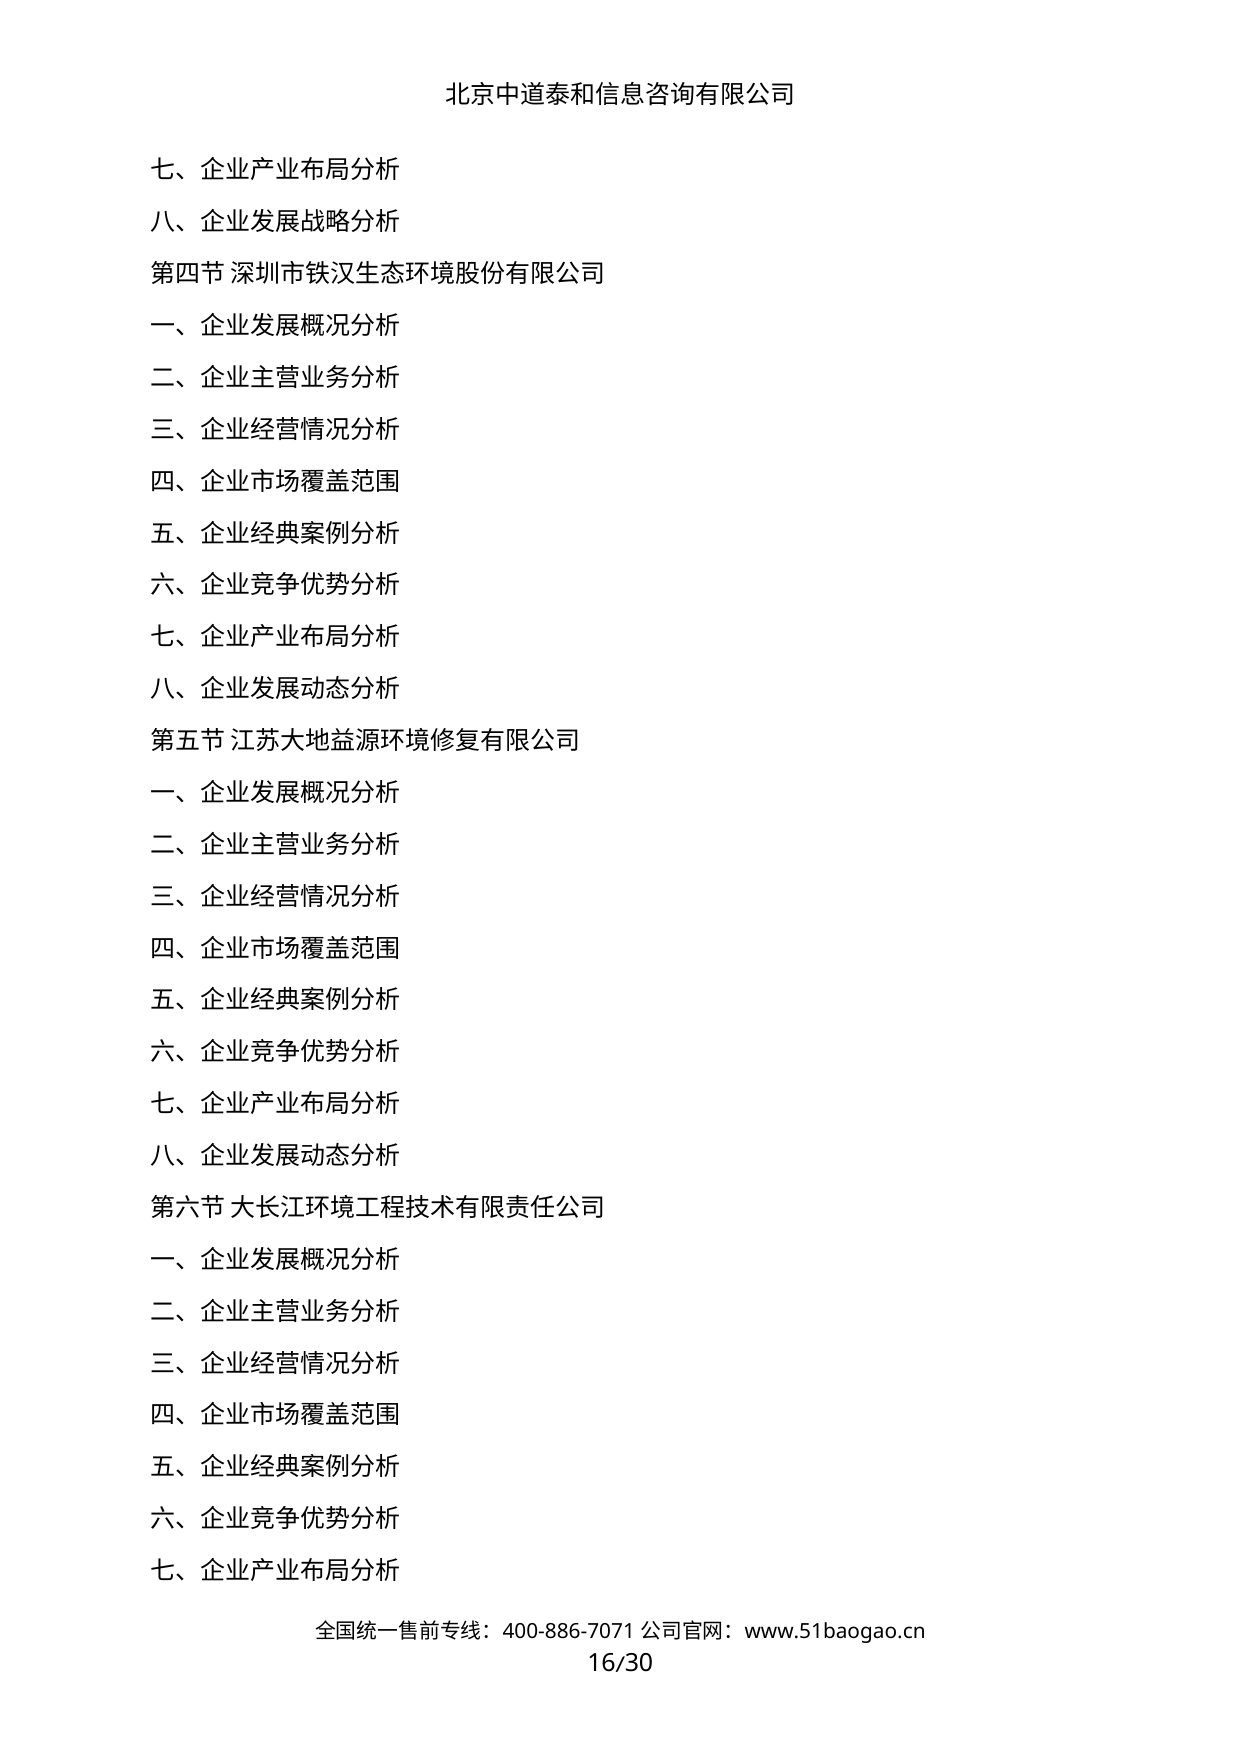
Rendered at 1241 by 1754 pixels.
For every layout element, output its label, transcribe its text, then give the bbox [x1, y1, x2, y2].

text 二、企业主营业务分析 [150, 824, 1090, 861]
text 七、企业产业布局分析 [150, 1551, 1090, 1587]
text 三、企业经营情况分析 [150, 1343, 1090, 1379]
text 二、企业主营业务分析 [150, 357, 1090, 394]
text 八、企业发展战略分析 [150, 202, 1090, 238]
text 三、企业经营情况分析 [150, 409, 1090, 446]
text 六、企业竞争优势分析 [150, 1032, 1090, 1068]
text 八、企业发展动态分析 [150, 669, 1090, 705]
text 六、企业竞争优势分析 [150, 565, 1090, 601]
text 第四节 深圳市铁汉生态环境股份有限公司 [150, 254, 1090, 290]
text 五、企业经典案例分析 [150, 513, 1090, 549]
text 第五节 江苏大地益源环境修复有限公司 [150, 721, 1090, 757]
text 二、企业主营业务分析 [150, 1291, 1090, 1327]
text 五、企业经典案例分析 [150, 1447, 1090, 1483]
text 五、企业经典案例分析 [150, 980, 1090, 1016]
text 一、企业发展概况分析 [150, 306, 1090, 342]
text 第六节 大长江环境工程技术有限责任公司 [150, 1187, 1090, 1224]
text 七、企业产业布局分析 [150, 617, 1090, 653]
text 八、企业发展动态分析 [150, 1136, 1090, 1172]
text 四、企业市场覆盖范围 [150, 1395, 1090, 1431]
text 四、企业市场覆盖范围 [150, 928, 1090, 964]
text 七、企业产业布局分析 [150, 1084, 1090, 1120]
text 一、企业发展概况分析 [150, 1239, 1090, 1276]
text 一、企业发展概况分析 [150, 772, 1090, 809]
text 六、企业竞争优势分析 [150, 1499, 1090, 1535]
text 三、企业经营情况分析 [150, 876, 1090, 912]
text 七、企业产业布局分析 [150, 150, 1090, 186]
text 四、企业市场覆盖范围 [150, 461, 1090, 497]
